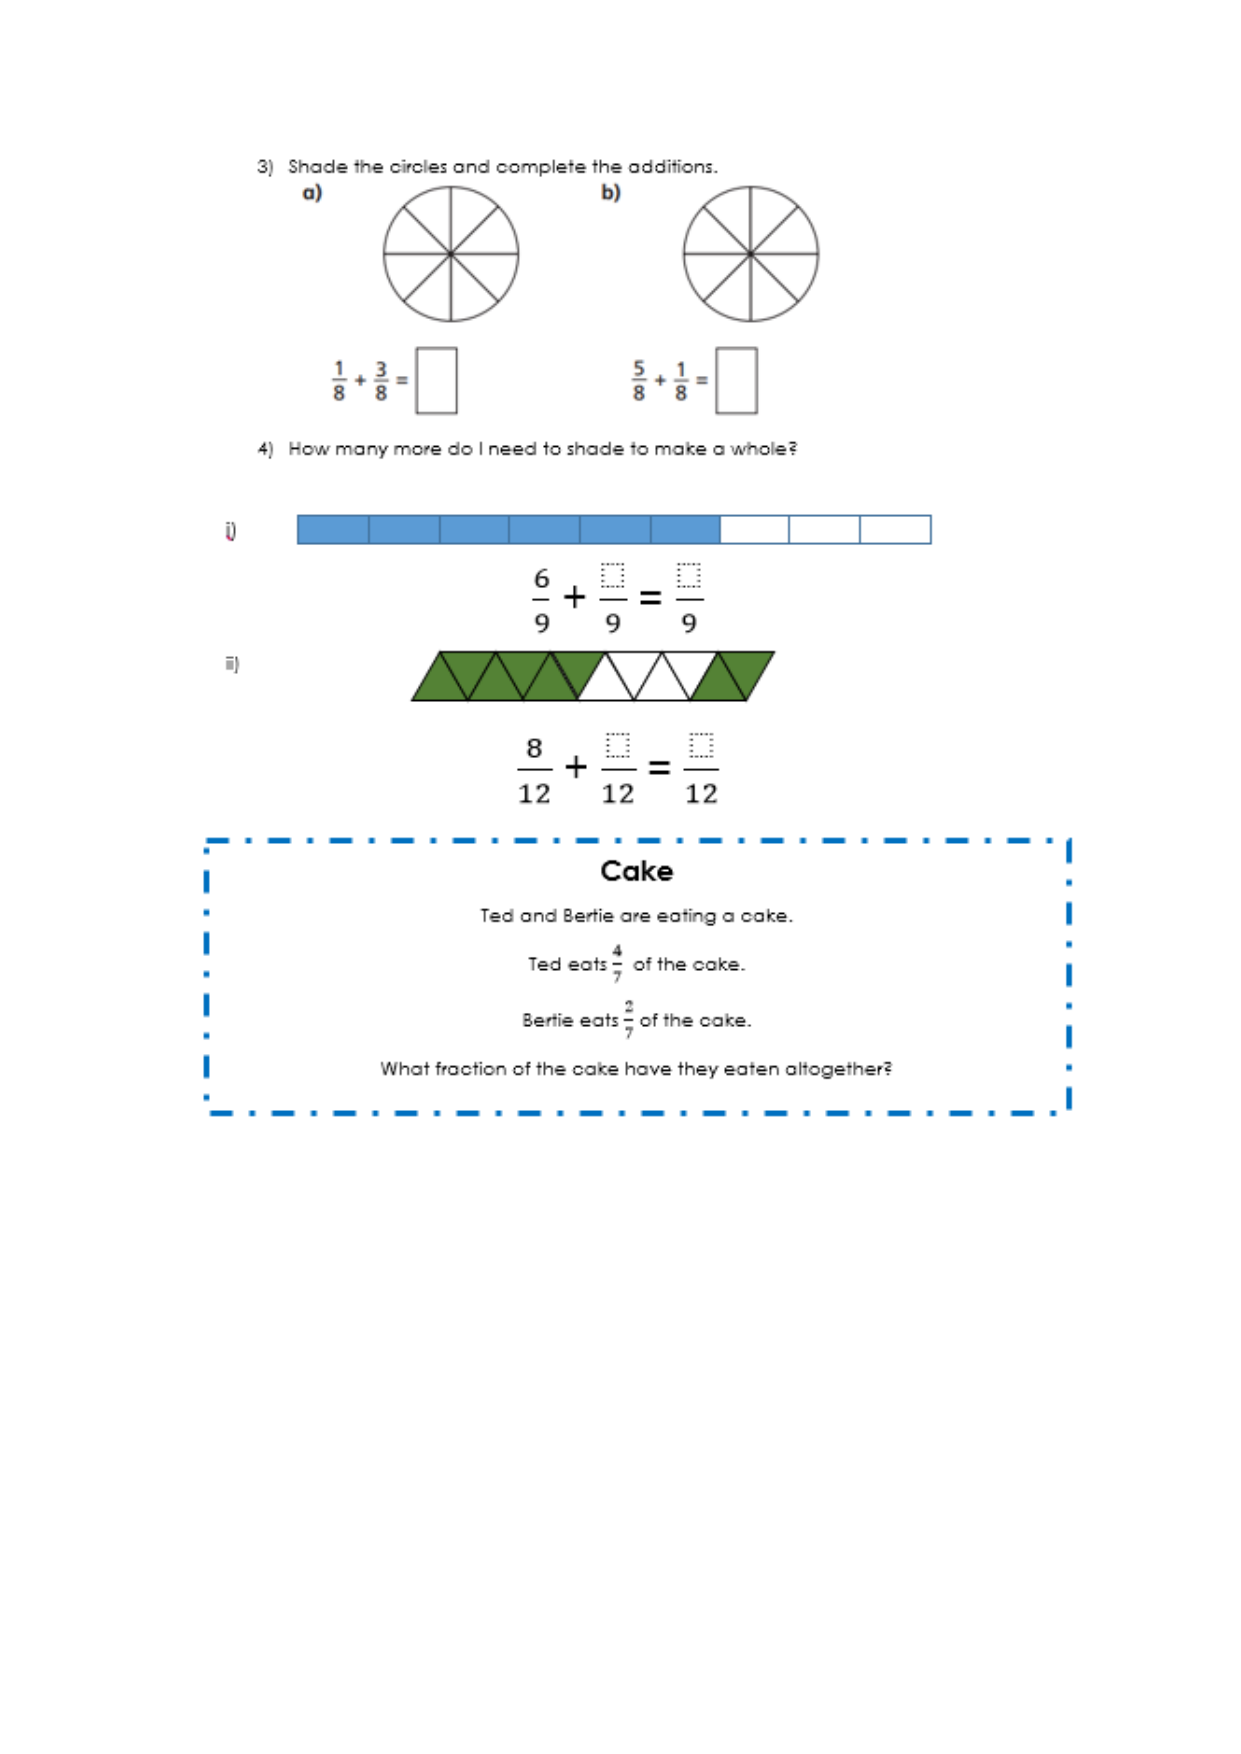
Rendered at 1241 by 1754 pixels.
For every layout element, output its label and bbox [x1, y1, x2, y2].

picture [150, 150, 1091, 1139]
